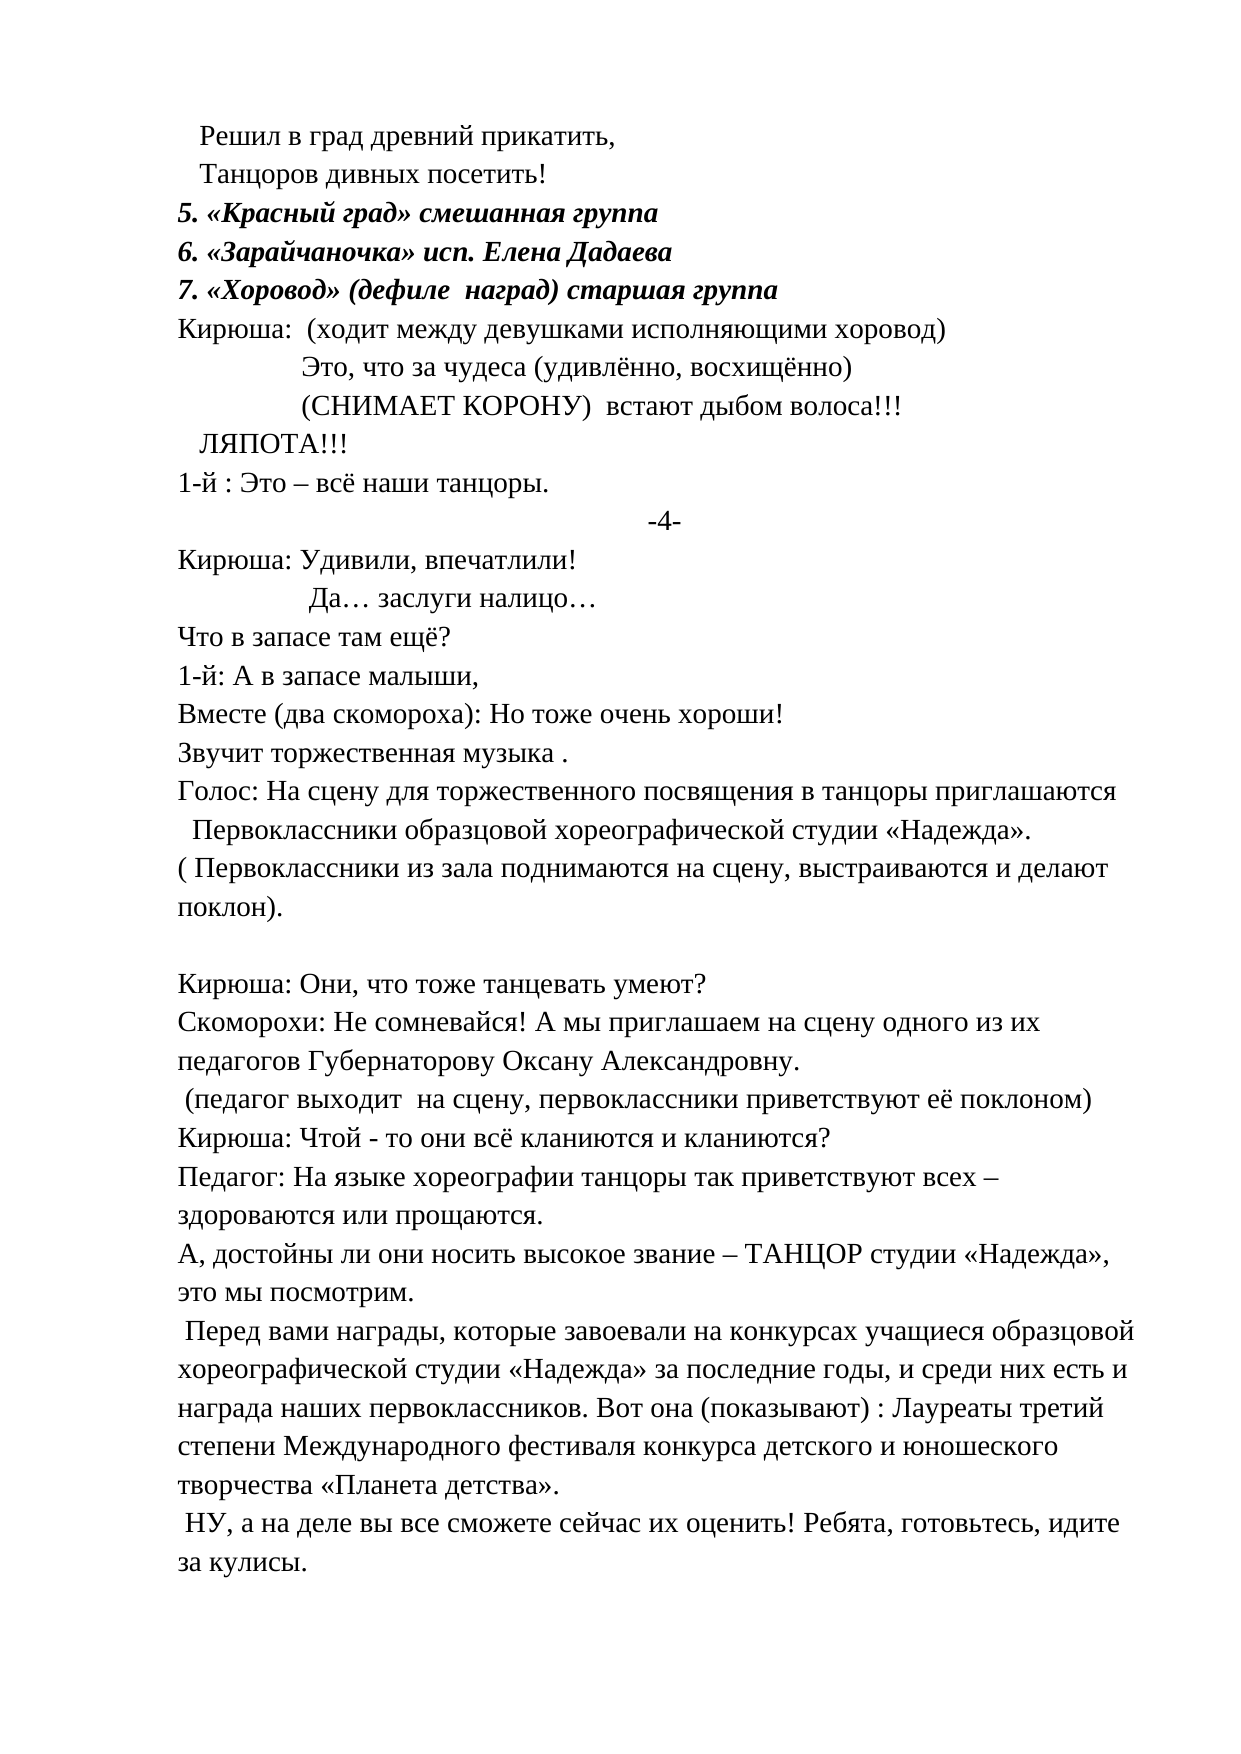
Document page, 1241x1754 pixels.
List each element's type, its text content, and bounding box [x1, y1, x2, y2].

text Что в запасе там ещё? [177, 619, 1152, 653]
text (педагог выходит на сцену, первоклассники приветствуют её поклоном) [177, 1082, 1152, 1115]
text Педагог: На языке хореографии танцоры так приветствуют всех – здороваются или прощаются. [177, 1159, 1152, 1231]
text Да… заслуги налицо… [177, 581, 1152, 614]
text 1-й : Это – всё наши танцоры. [177, 465, 1152, 498]
text Голос: На сцену для торжественного посвящения в танцоры приглашаются [177, 773, 1152, 807]
text Решил в град древний прикатить, [177, 118, 1152, 152]
text 1-й: А в запасе малыши, [177, 658, 1152, 691]
text Танцоров дивных посетить! [177, 157, 1152, 190]
text А, достойны ли они носить высокое звание – ТАНЦОР студии «Надежда», это мы посмотрим. [177, 1236, 1152, 1308]
text Кирюша: Удивили, впечатлили! [177, 542, 1152, 576]
text Кирюша: (ходит между девушками исполняющими хоровод) [177, 311, 1152, 344]
text НУ, а на деле вы все сможете сейчас их оценить! Ребята, готовьтесь, идите за кулисы. [177, 1506, 1152, 1578]
text Кирюша: Чтой - то они всё кланиются и кланиются? [177, 1120, 1152, 1154]
text Перед вами награды, которые завоевали на конкурсах учащиеся образцовой хореографической студии «Надежда» за последние годы, и среди них есть и награда наших первоклассников. Вот она (показывают) : Лауреаты третий степени Международного фестиваля конкурса детского и юношеского творчества «Планета детства». [177, 1313, 1152, 1501]
text 6. «Зарайчаночка» исп. Елена Дадаева [177, 234, 1152, 267]
text -4- [177, 503, 1152, 537]
text ЛЯПОТА!!! [177, 426, 1152, 460]
text 7. «Хоровод» (дефиле наград) старшая группа [177, 272, 1152, 306]
text 5. «Красный град» смешанная группа [177, 195, 1152, 229]
text Первоклассники образцовой хореографической студии «Надежда». [177, 812, 1152, 845]
text (СНИМАЕТ КОРОНУ) встают дыбом волоса!!! [177, 388, 1152, 421]
text Звучит торжественная музыка . [177, 735, 1152, 768]
text ( Первоклассники из зала поднимаются на сцену, выстраиваются и делают поклон). [177, 850, 1152, 922]
text Скоморохи: Не сомневайся! А мы приглашаем на сцену одного из их педагогов Губернаторову Оксану Александровну. [177, 1004, 1152, 1077]
text Вместе (два скомороха): Но тоже очень хороши! [177, 696, 1152, 730]
text Это, что за чудеса (удивлённо, восхищённо) [177, 349, 1152, 383]
text Кирюша: Они, что тоже танцевать умеют? [177, 966, 1152, 999]
